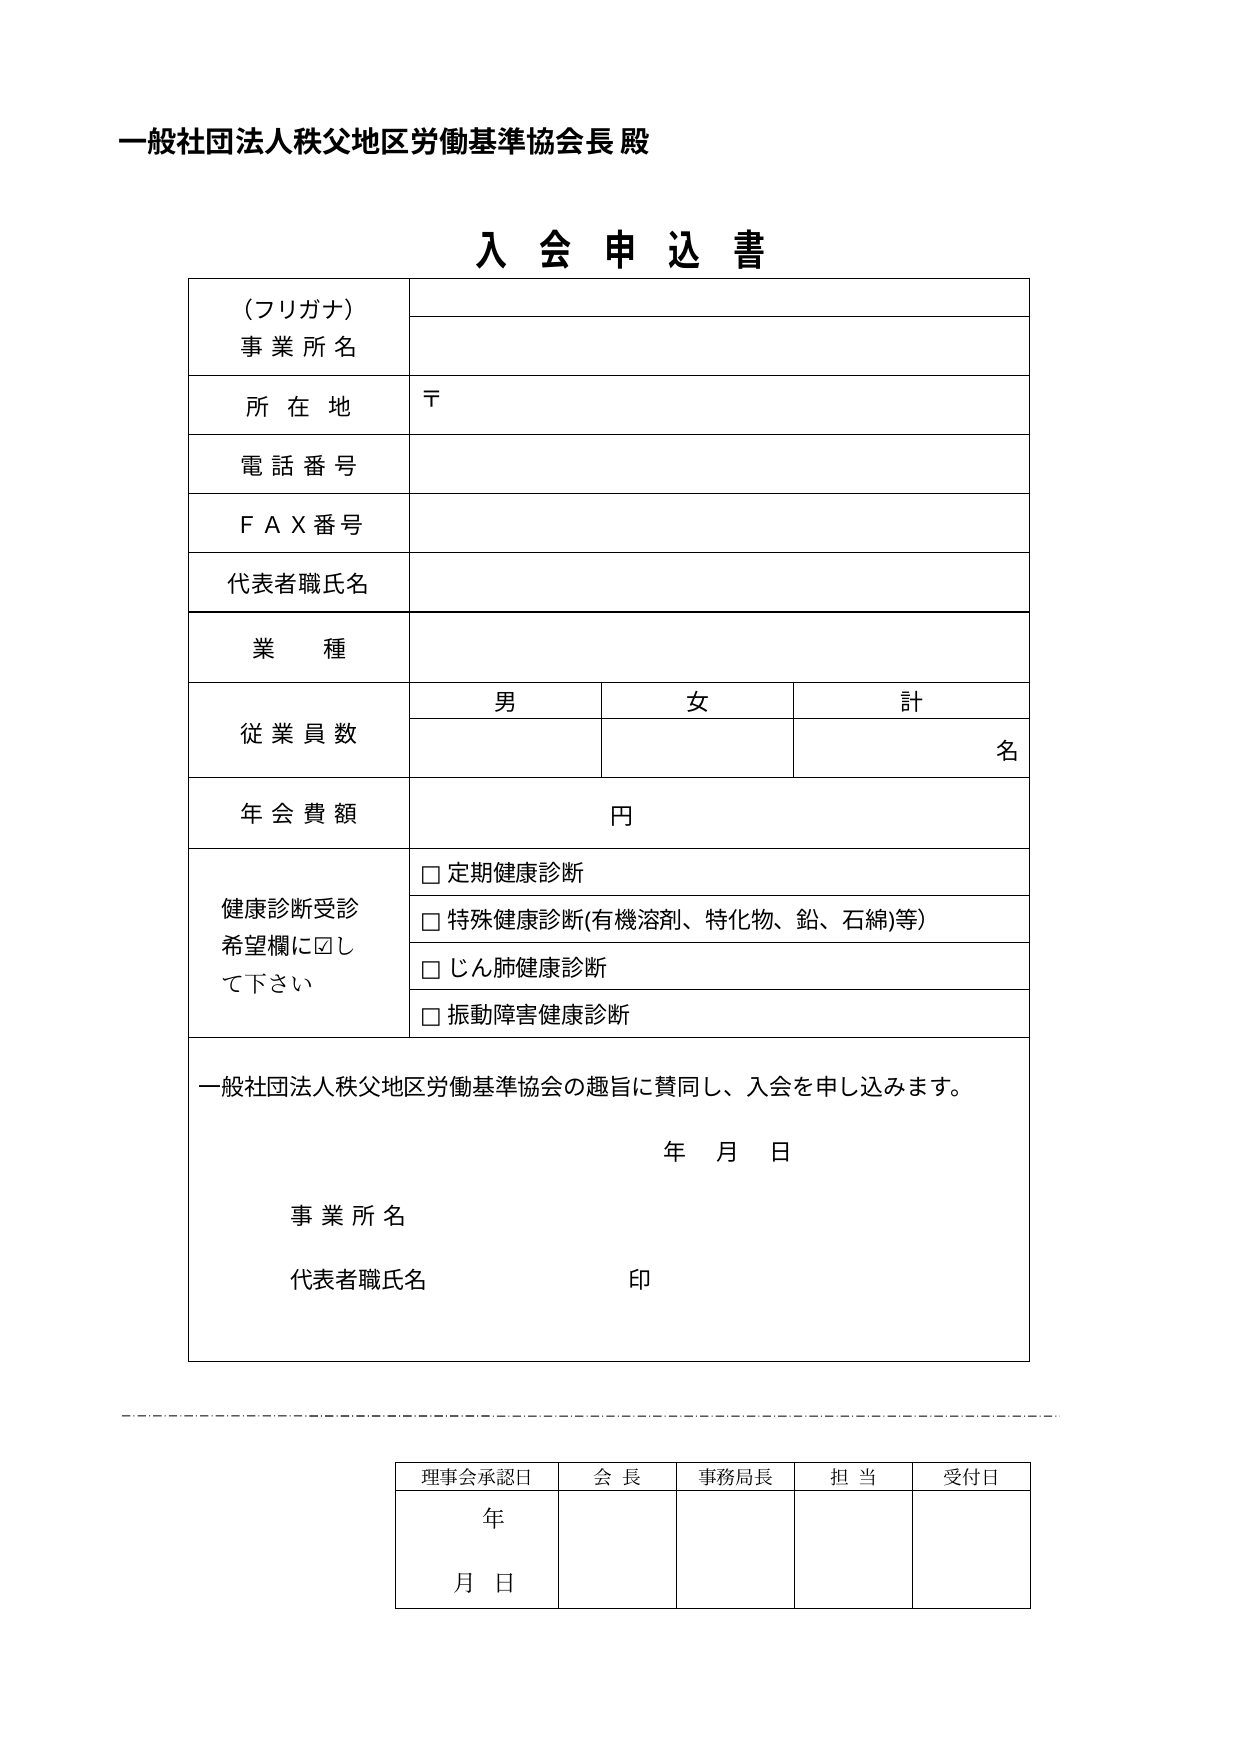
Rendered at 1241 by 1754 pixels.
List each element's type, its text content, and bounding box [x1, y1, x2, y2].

table_cell [677, 1491, 794, 1608]
text 一般社団法人秩父地区労働基準協会長 殿 [118, 118, 1122, 160]
table_cell 年 月 日 [396, 1491, 558, 1608]
table_header 担 当 [795, 1463, 912, 1490]
table_cell 業種 [189, 613, 409, 682]
table_cell 所在地 [189, 376, 409, 434]
table_cell ＦＡＸ番号 [189, 494, 409, 552]
table_cell 名 [794, 719, 1029, 777]
table_cell □ 特殊健康診断(有機溶剤、特化物、鉛、石綿)等） [410, 896, 1029, 942]
table_cell [410, 494, 1029, 552]
table_cell □ 振動障害健康診断 [410, 990, 1029, 1037]
table_cell [410, 613, 1029, 682]
table_cell [602, 719, 793, 777]
table_header [410, 279, 1029, 316]
table_cell □ 定期健康診断 [410, 849, 1029, 895]
table_cell [410, 435, 1029, 493]
table_cell 女 [602, 683, 793, 718]
table_cell 従業員数 [189, 683, 409, 777]
table_header 会 長 [559, 1463, 676, 1490]
table_cell 代表者職氏名 [189, 553, 409, 611]
text 入 会 申 込 書 [118, 217, 1122, 277]
table_cell [410, 719, 601, 777]
table_cell 一般社団法人秩父地区労働基準協会の趣旨に賛同し、入会を申し込みます。 年 月 日 事業所名 代表者職氏名 印 [189, 1038, 1029, 1361]
table_cell 健康診断受診 希望欄に☑し て下さい [189, 849, 409, 1037]
table_cell [559, 1491, 676, 1608]
table_cell [410, 317, 1029, 375]
table_cell [913, 1491, 1030, 1608]
table_cell [795, 1491, 912, 1608]
table_cell 男 [410, 683, 601, 718]
table_cell □ じん肺健康診断 [410, 943, 1029, 989]
table_cell 電話番号 [189, 435, 409, 493]
table_cell 計 [794, 683, 1029, 718]
table_header 理事会承認日 [396, 1463, 558, 1490]
table_header （フリガナ） 事業所名 [189, 279, 409, 375]
table_cell 年会費額 [189, 778, 409, 847]
table_cell 円 [410, 778, 1029, 847]
table_cell 〒 [410, 376, 1029, 434]
table_header 事務局長 [677, 1463, 794, 1490]
table_cell [410, 553, 1029, 611]
table_header 受付日 [913, 1463, 1030, 1490]
